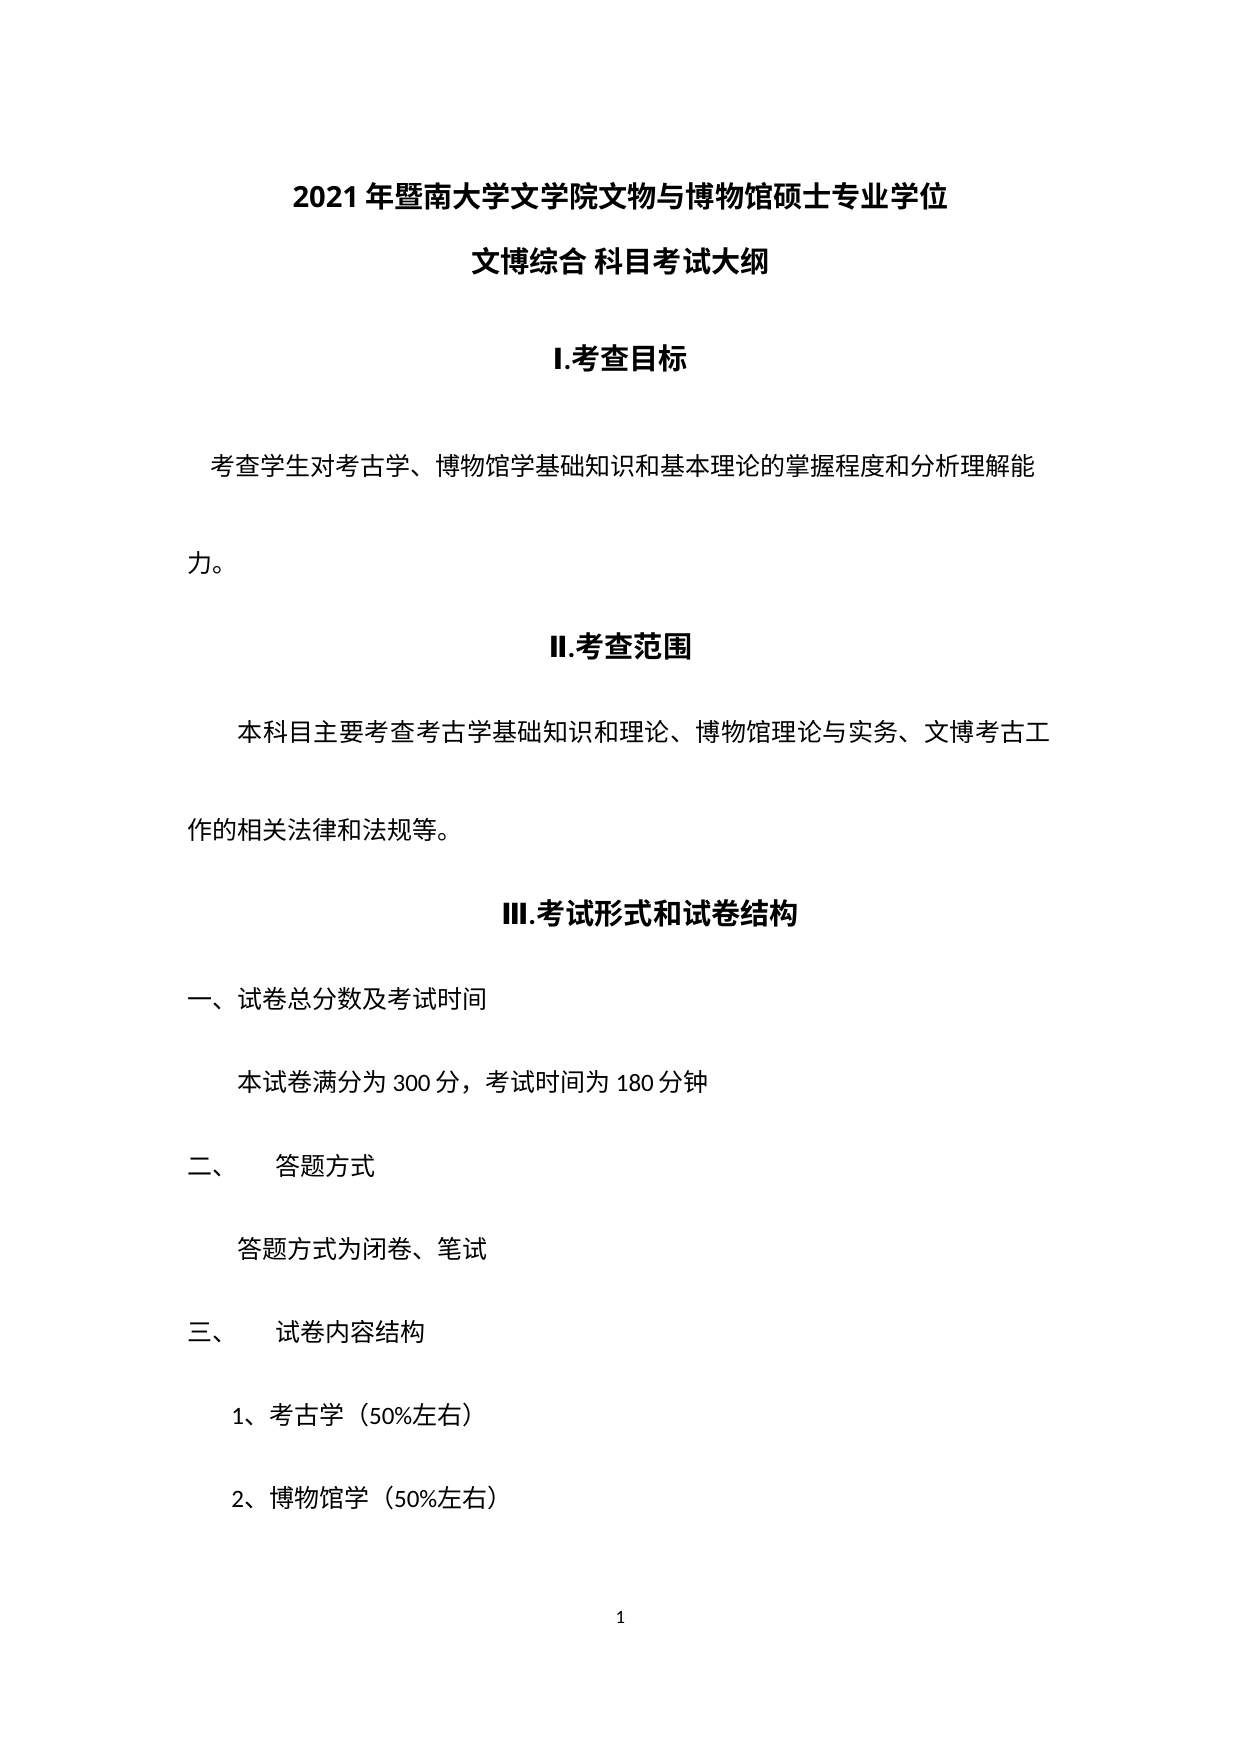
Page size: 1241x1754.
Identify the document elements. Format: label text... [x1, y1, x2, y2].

text 2021年暨南大学文学院文物与博物馆硕士专业学位 [187, 162, 1053, 227]
text 答题方式为闭卷、笔试 [187, 1215, 1053, 1280]
list 答题方式 [187, 1132, 1053, 1197]
text 一、试卷总分数及考试时间 [187, 965, 1053, 1030]
list 试卷内容结构 [187, 1298, 1053, 1363]
text 本科目主要考查考古学基础知识和理论、博物馆理论与实务、文博考古工作的相关法律和法规等。 [187, 698, 1053, 861]
text Ⅲ.考试形式和试卷结构 [187, 879, 1053, 944]
text 2、博物馆学（50%左右） [187, 1464, 1053, 1529]
text Ⅱ.考查范围 [187, 612, 1053, 677]
text 文博综合 科目考试大纲 [187, 227, 1053, 292]
text 本试卷满分为300分，考试时间为180分钟 [187, 1048, 1053, 1113]
text 1、考古学（50%左右） [231, 1381, 1053, 1446]
text Ⅰ.考查目标 [187, 324, 1053, 389]
text 考查学生对考古学、博物馆学基础知识和基本理论的掌握程度和分析理解能力。 [187, 432, 1053, 594]
